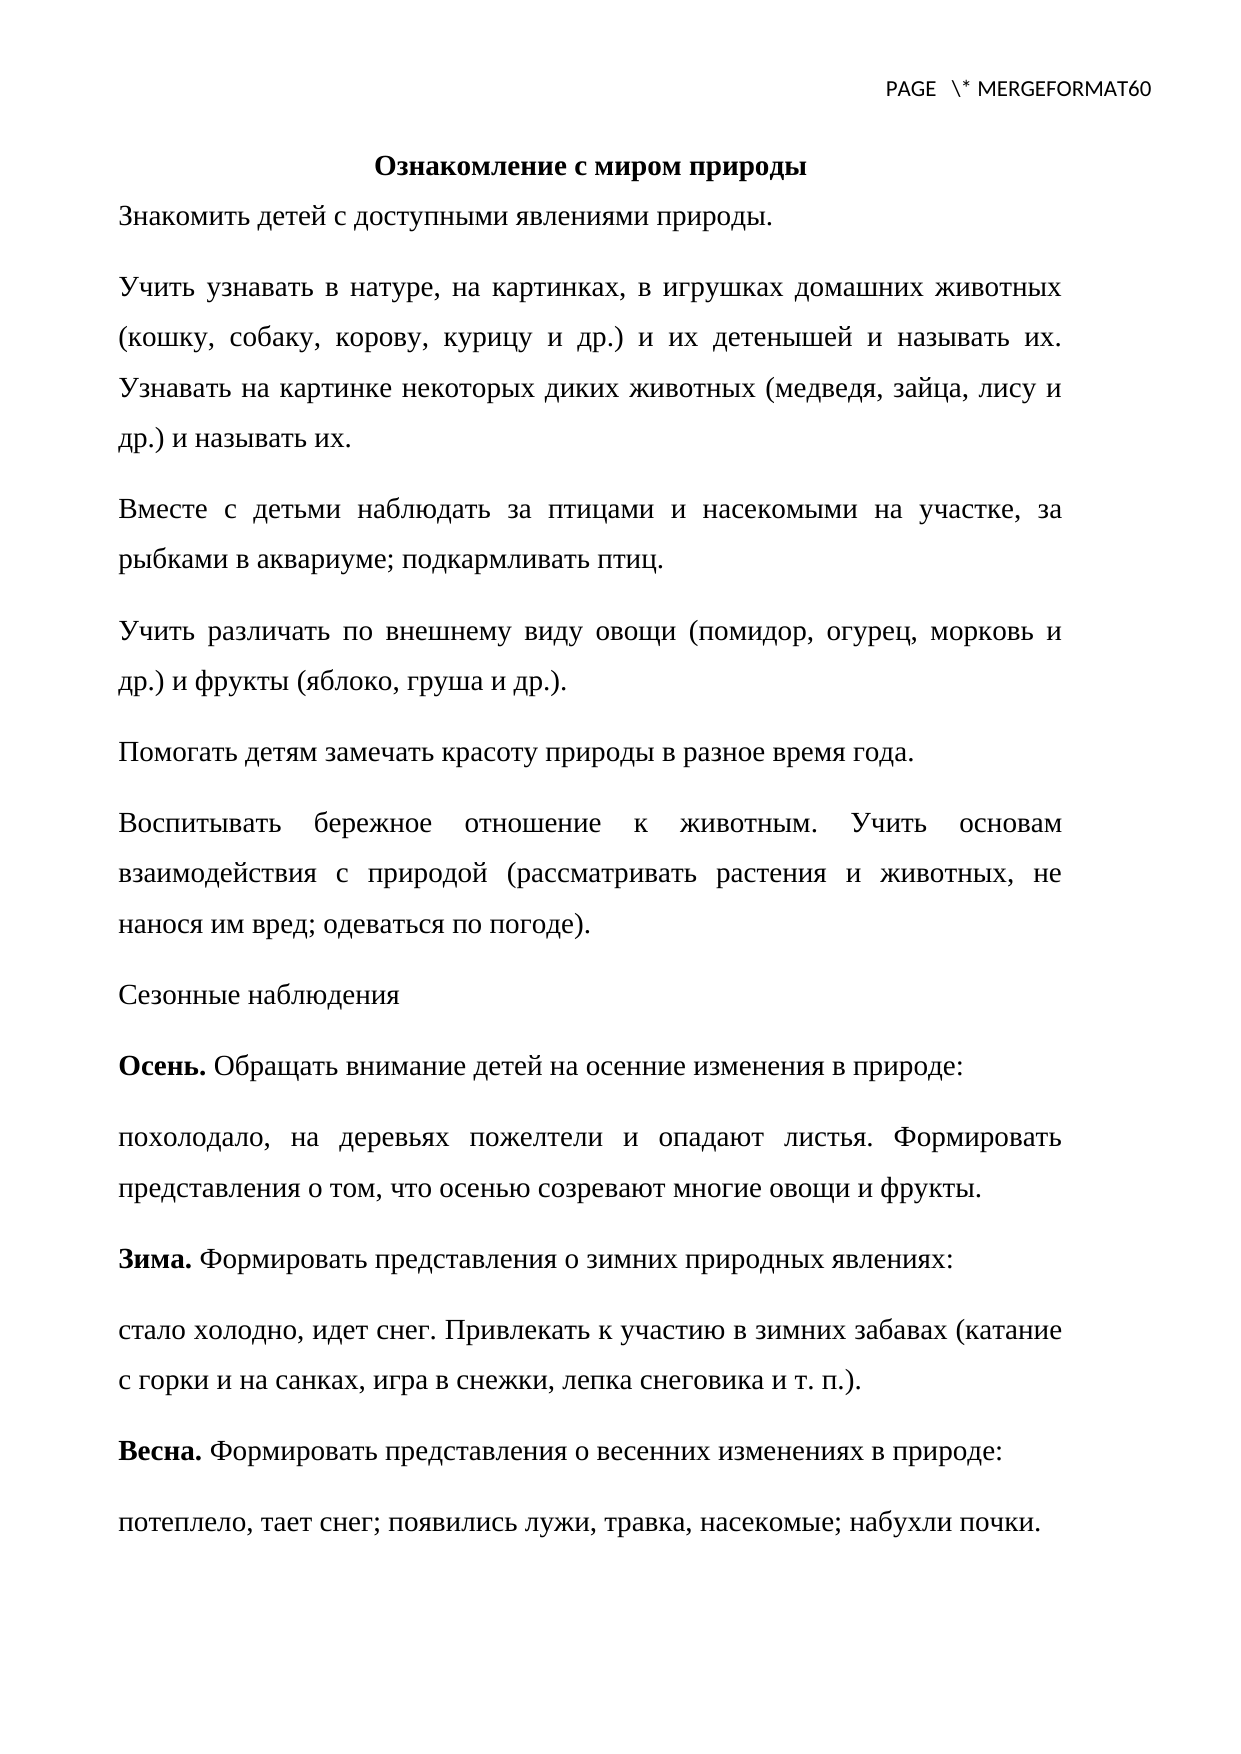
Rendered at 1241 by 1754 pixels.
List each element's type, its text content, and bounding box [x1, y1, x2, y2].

text Ознакомление с миром природы [118, 148, 1063, 181]
text похолодало, на деревьях пожелтели и опадают листья. Формировать представления о том, что осенью созревают многие овощи и фрукты. [118, 1119, 1063, 1203]
text Знакомить детей с доступными явлениями природы. [118, 198, 1063, 232]
text потеплело, тает снег; появились лужи, травка, насекомые; набухли почки. [118, 1504, 1063, 1538]
text стало холодно, идет снег. Привлекать к участию в зимних забавах (катание с горки и на санках, игра в снежки, лепка снеговика и т. п.). [118, 1312, 1063, 1396]
text Вместе с детьми наблюдать за птицами и насекомыми на участке, за рыбками в аквариуме; подкармливать птиц. [118, 491, 1063, 575]
text Учить различать по внешнему виду овощи (помидор, огурец, морковь и др.) и фрукты (яблоко, груша и др.). [118, 613, 1063, 697]
text Помогать детям замечать красоту природы в разное время года. [118, 734, 1063, 768]
text Весна. Формировать представления о весенних изменениях в природе: [118, 1433, 1063, 1467]
text Учить узнавать в натуре, на картинках, в игрушках домашних животных (кошку, собаку, корову, курицу и др.) и их детенышей и называть их. Узнавать на картинке некоторых диких животных (медведя, зайца, лису и др.) и называть их. [118, 269, 1063, 454]
text Осень. Обращать внимание детей на осенние изменения в природе: [118, 1048, 1063, 1082]
text Сезонные наблюдения [118, 977, 1063, 1011]
text Воспитывать бережное отношение к животным. Учить основам взаимодействия с природой (рассматривать растения и животных, не нанося им вред; одеваться по погоде). [118, 805, 1063, 939]
text Зима. Формировать представления о зимних природных явлениях: [118, 1241, 1063, 1274]
